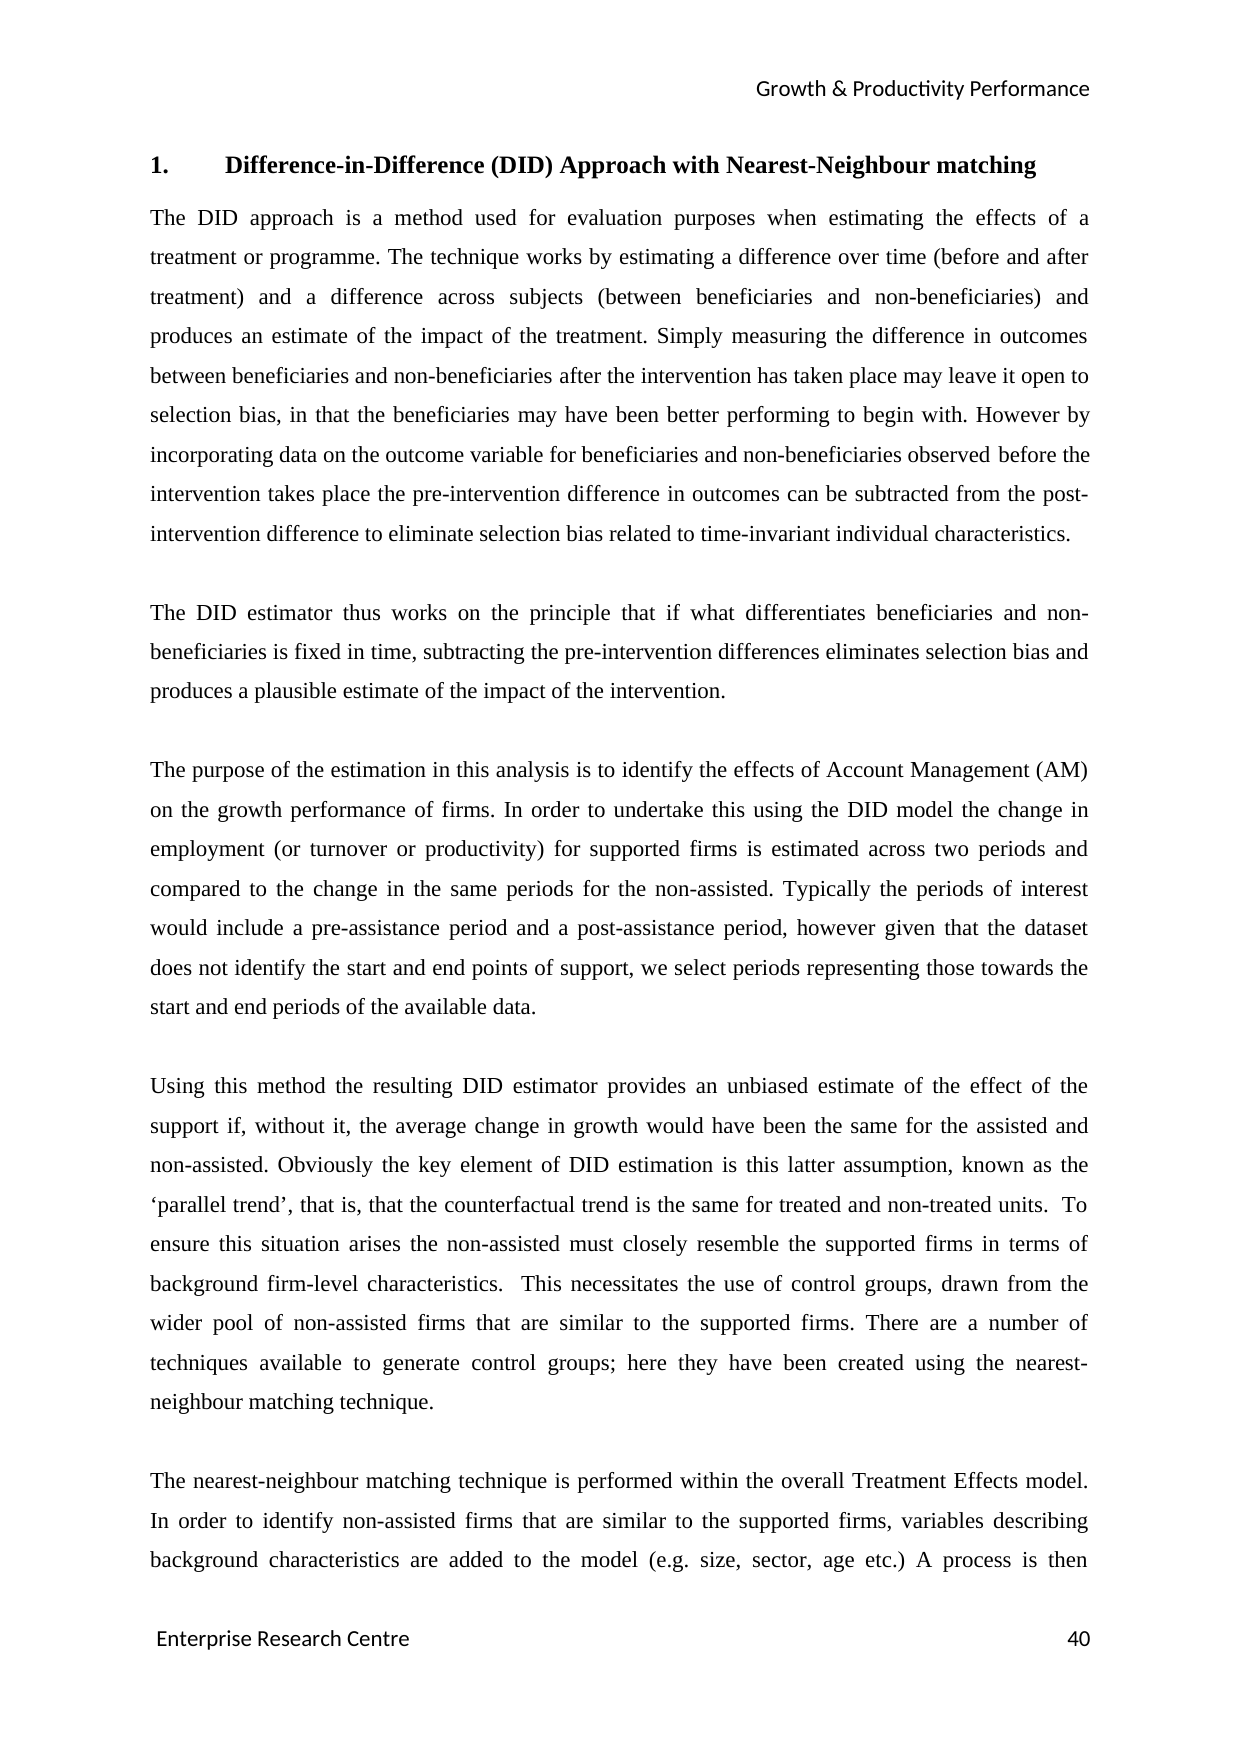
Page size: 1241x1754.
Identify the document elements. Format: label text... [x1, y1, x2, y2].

text Using this method the resulting DID estimator provides an unbiased estimate of the effect of the support if, without it, the average change in growth would have been the same for the assisted and non-assisted. Obviously the key element of DID estimation is this latter assumption, known as the ‘parallel trend’, that is, that the counterfactual trend is the same for treated and non-treated units. To ensure this situation arises the non-assisted must closely resemble the supported firms in terms of background firm-level characteristics. This necessitates the use of control groups, drawn from the wider pool of non-assisted firms that are similar to the supported firms. There are a number of techniques available to generate control groups; here they have been created using the nearest-neighbour matching technique. [150, 1072, 1090, 1414]
text The DID approach is a method used for evaluation purposes when estimating the effects of a treatment or programme. The technique works by estimating a difference over time (before and after treatment) and a difference across subjects (between beneficiaries and non-beneficiaries) and produces an estimate of the impact of the treatment. Simply measuring the difference in outcomes between beneficiaries and non-beneficiaries after the intervention has taken place may leave it open to selection bias, in that the beneficiaries may have been better performing to begin with. However by incorporating data on the outcome variable for beneficiaries and non-beneficiaries observed before the intervention takes place the pre-intervention difference in outcomes can be subtracted from the post-intervention difference to eliminate selection bias related to time-invariant individual characteristics. [150, 204, 1090, 546]
list Difference-in-Difference (DID) Approach with Nearest-Neighbour matching [150, 150, 1090, 179]
text The DID estimator thus works on the principle that if what differentiates beneficiaries and non-beneficiaries is fixed in time, subtracting the pre-intervention differences eliminates selection bias and produces a plausible estimate of the impact of the intervention. [150, 599, 1090, 704]
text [150, 1467, 1090, 1572]
text The purpose of the estimation in this analysis is to identify the effects of Account Management (AM) on the growth performance of firms. In order to undertake this using the DID model the change in employment (or turnover or productivity) for supported firms is estimated across two periods and compared to the change in the same periods for the non-assisted. Typically the periods of interest would include a pre-assistance period and a post-assistance period, however given that the dataset does not identify the start and end points of support, we select periods representing those towards the start and end periods of the available data. [150, 757, 1090, 1020]
